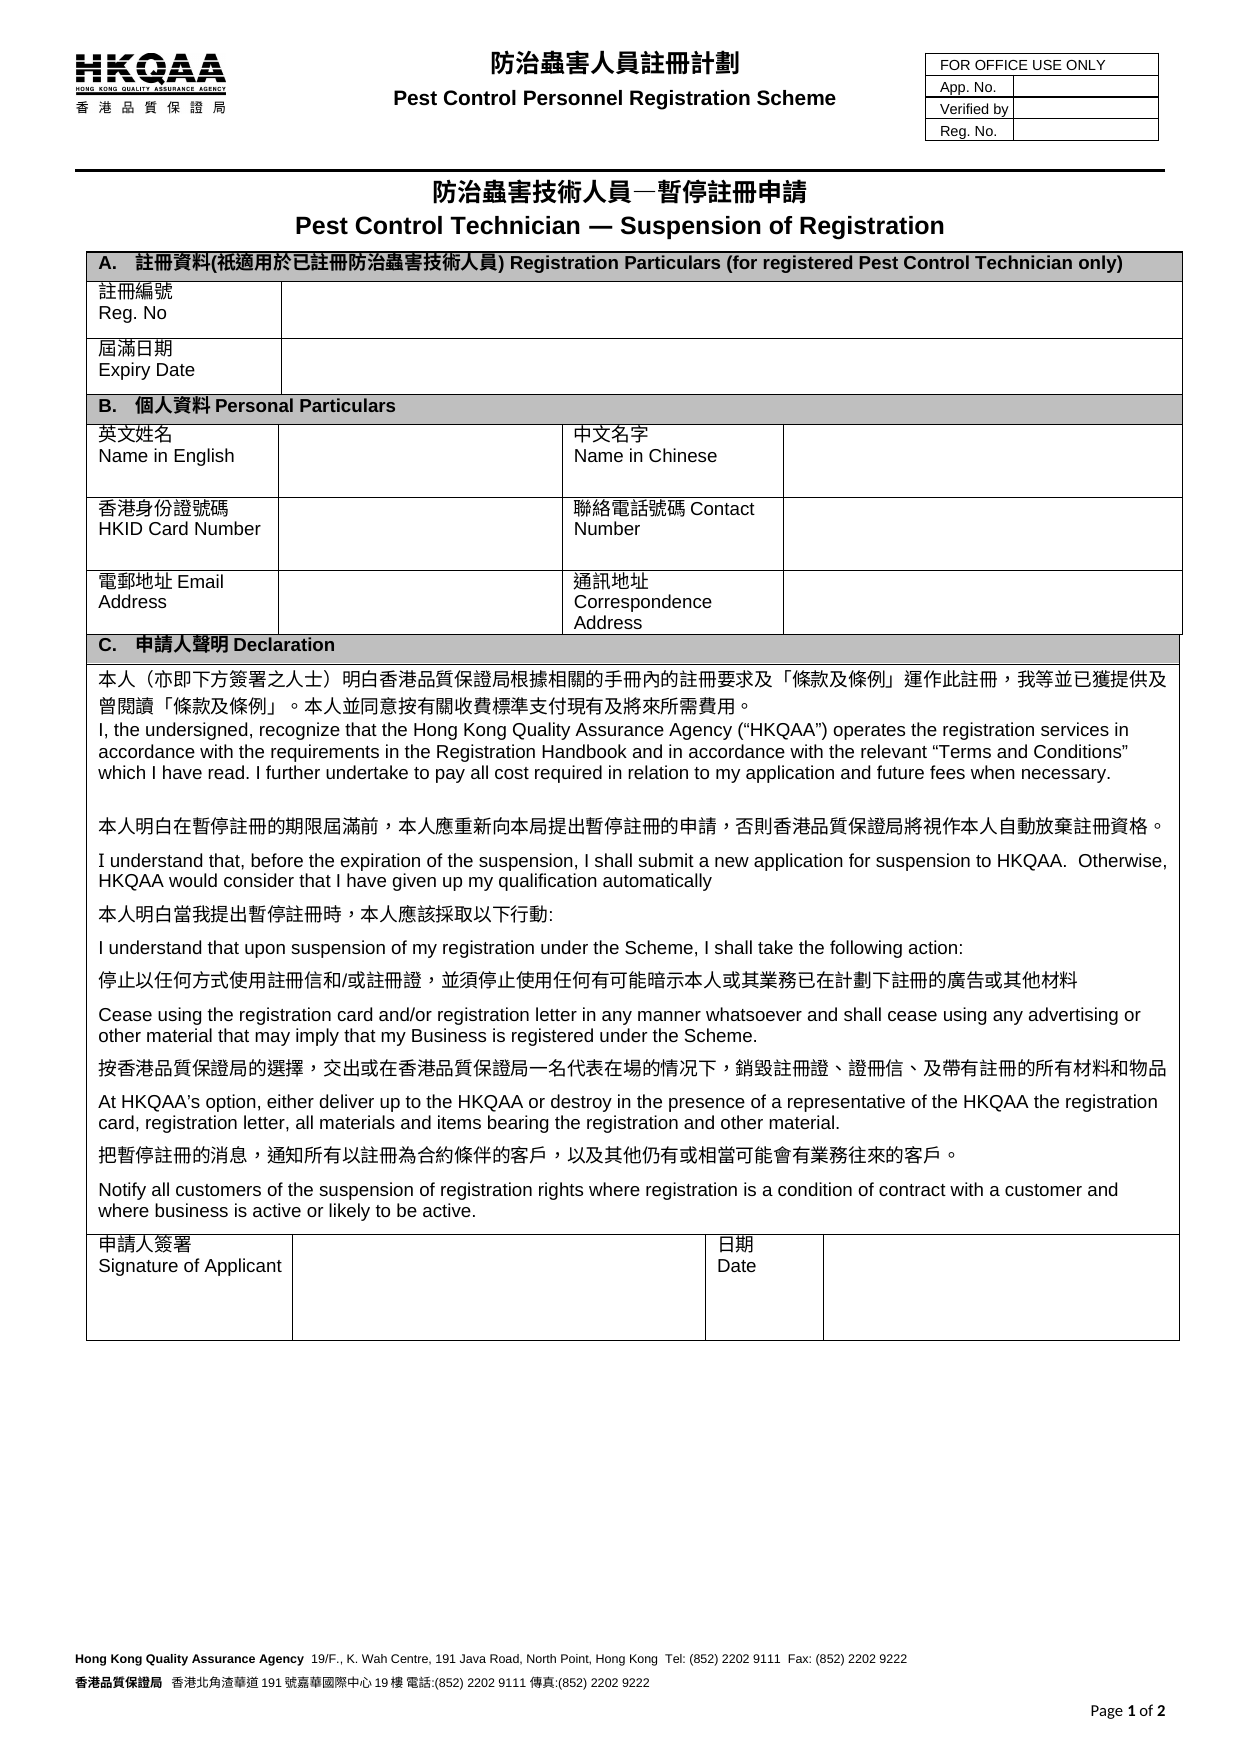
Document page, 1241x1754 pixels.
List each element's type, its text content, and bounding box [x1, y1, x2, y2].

table_cell 申請人簽署 Signature of Applicant [87, 1235, 292, 1339]
text Pest Control Technician — Suspension of Registration [75, 218, 1165, 239]
table_cell 香港身份證號碼 HKID Card Number [87, 498, 278, 570]
table_cell [279, 571, 562, 634]
table_cell [282, 339, 1182, 394]
table_cell 註冊編號 Reg. No [87, 282, 281, 338]
table_cell 本人（亦即下方簽署之人士）明白香港品質保證局根據相關的手冊內的註冊要求及「條款及條例」運作此註冊，我等並已獲提供及曾閱讀「條款及條例」。本人並同意按有關收費標準支付現有及將來所需費用。 I, the undersigned, recognize that the Hong Kong Quality Assurance Agency (“HKQAA”) operates the registration services in accordance with the requirements in the Registration Handbook and in accordance with the relevant “Terms and Conditions” which I have read. I further undertake to pay all cost required in relation to my application and future fees when necessary. 本人明白在暫停註冊的期限屆滿前，本人應重新向本局提出暫停註冊的申請，否則香港品質保證局將視作本人自動放棄註冊資格。 I understand that, before the expiration of the suspension, I shall submit a new application for suspension to HKQAA. Otherwise, HKQAA would consider that I have given up my qualification automatically 本人明白當我提出暫停註冊時，本人應該採取以下行動: I understand that upon suspension of my registration under the Scheme, I shall take the following action: 停止以任何方式使用註冊信和/或註冊證，並須停止使用任何有可能暗示本人或其業務已在計劃下註冊的廣告或其他材料 Cease using the registration card and/or registration letter in any manner whatsoever and shall cease using any advertising or other material that may imply that my Business is registered under the Scheme. 按香港品質保證局的選擇，交出或在香港品質保證局一名代表在場的情况下，銷毀註冊證、證冊信、及帶有註冊的所有材料和物品 At HKQAA’s option, either deliver up to the HKQAA or destroy in the presence of a representative of the HKQAA the registration card, registration letter, all materials and items bearing the registration and other material. 把暫停註冊的消息，通知所有以註冊為合約條伴的客戶，以及其他仍有或相當可能會有業務往來的客戶。 Notify all customers of the suspension of registration rights where registration is a condition of contract with a customer and where business is active or likely to be active. [87, 665, 1179, 1234]
table_cell [824, 1235, 1179, 1339]
picture [75, 53, 227, 114]
table_cell 電郵地址Email Address [87, 571, 278, 634]
table_cell 英文姓名 Name in English [87, 425, 278, 497]
table_cell [784, 498, 1182, 570]
table_cell [282, 282, 1182, 338]
table_cell 日期 Date [706, 1235, 823, 1339]
table_cell [279, 425, 562, 497]
table_cell [293, 1235, 705, 1339]
table_cell 中文名字 Name in Chinese [563, 425, 783, 497]
table_cell [784, 571, 1182, 634]
table_cell 個人資料 Personal Particulars [87, 395, 1182, 424]
table_cell [279, 498, 562, 570]
table_cell 通訊地址Correspondence Address [563, 571, 783, 634]
text 防治蟲害技術人員—暫停註冊申請 [75, 185, 1165, 206]
table_cell [784, 425, 1182, 497]
table_header 註冊資料(祇適用於已註冊防治蟲害技術人員) Registration Particulars (for registered Pest Control Technician only) [87, 253, 1182, 281]
table_cell 申請人聲明Declaration [87, 635, 1179, 663]
table_cell 屆滿日期 Expiry Date [87, 339, 281, 394]
table_cell 聯絡電話號碼Contact Number [563, 498, 783, 570]
